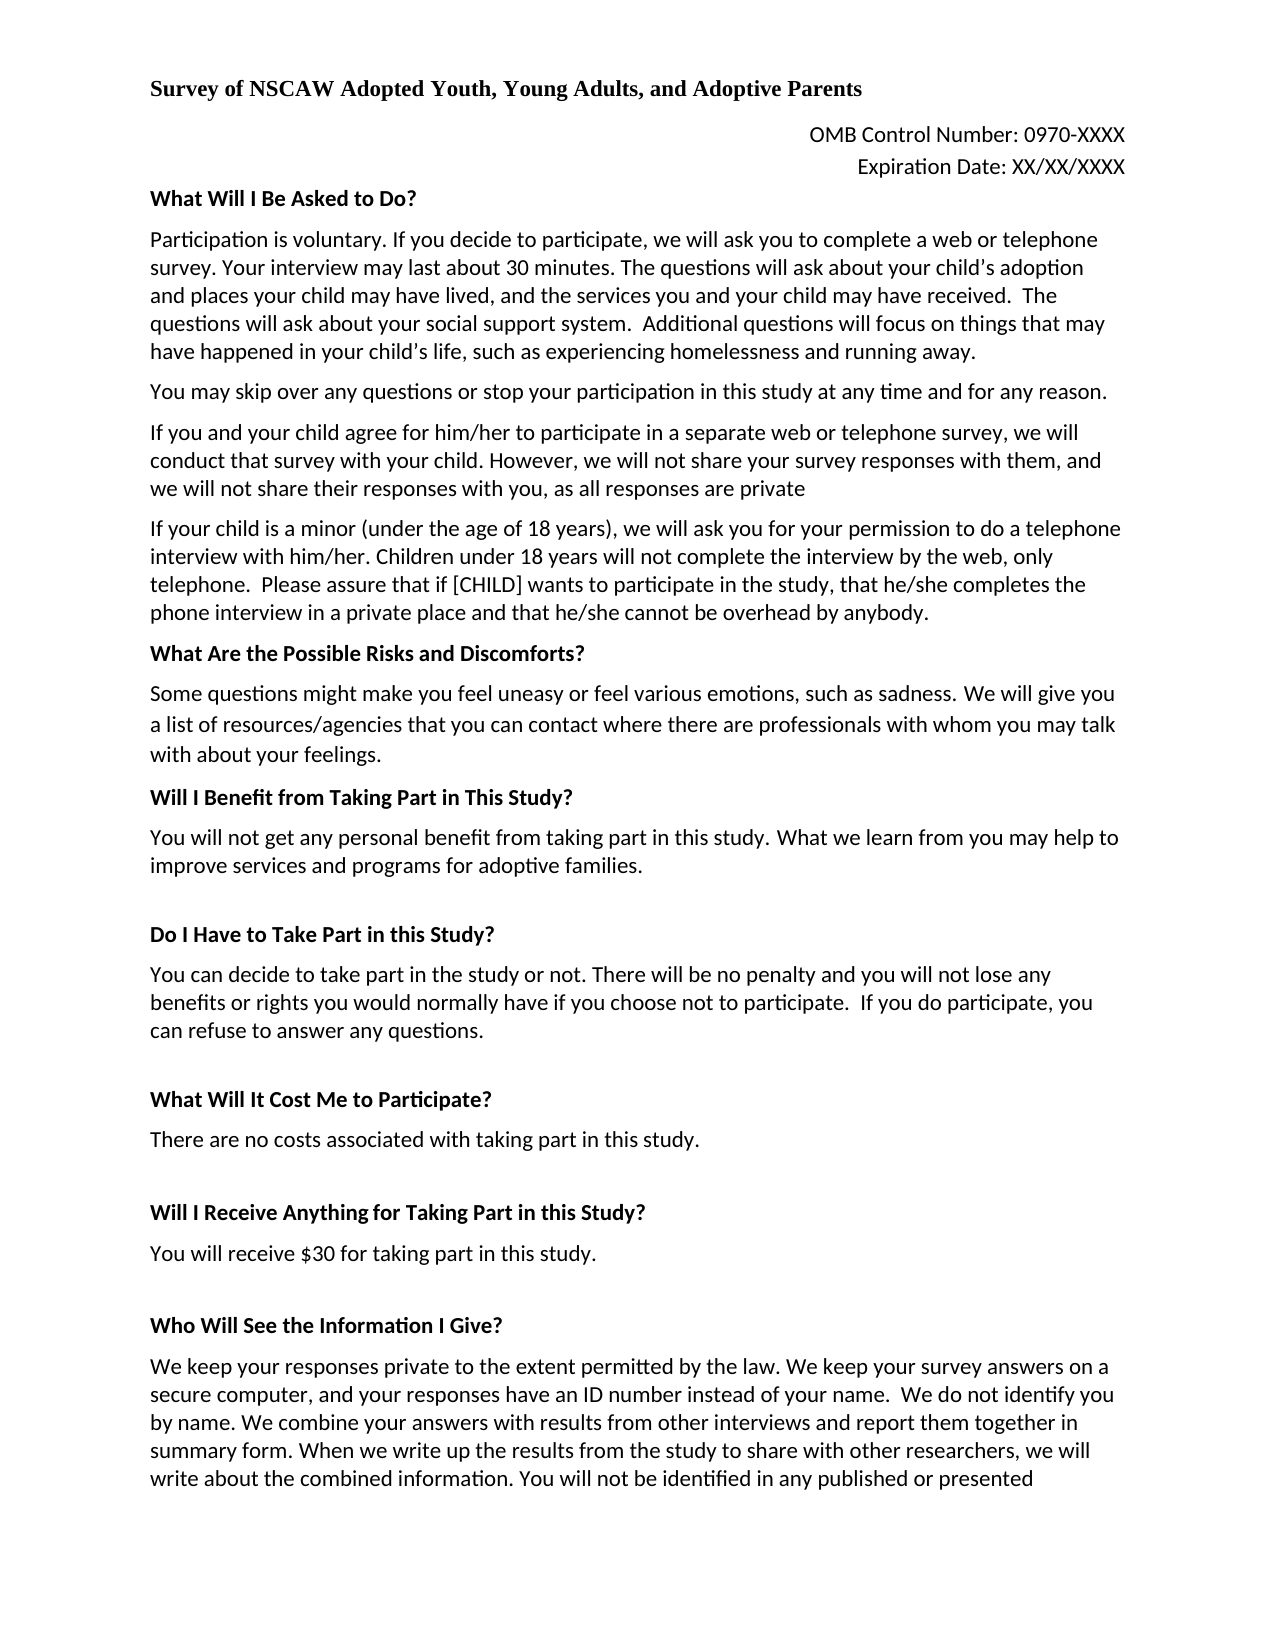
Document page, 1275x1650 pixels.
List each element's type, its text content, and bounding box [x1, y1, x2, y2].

text You may skip over any questions or stop your participation in this study at any time and for any reason. [150, 377, 1125, 405]
text If you and your child agree for him/her to participate in a separate web or telephone survey, we will conduct that survey with your child. However, we will not share your survey responses with them, and we will not share their responses with you, as all responses are private [150, 418, 1125, 502]
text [150, 1352, 1125, 1492]
subtitle Do I Have to Take Part in this Study? [150, 920, 1125, 948]
subtitle Who Will See the Information I Give? [150, 1312, 1125, 1340]
subtitle Will I Benefit from Taking Part in This Study? [150, 783, 1125, 811]
text Some questions might make you feel uneasy or feel various emotions, such as sadness. We will give you a list of resources/agencies that you can contact where there are professionals with whom you may talk with about your feelings. [150, 679, 1125, 768]
text You will receive $30 for taking part in this study. [150, 1239, 1125, 1267]
text There are no costs associated with taking part in this study. [150, 1125, 1125, 1153]
subtitle What Are the Possible Risks and Discomforts? [150, 639, 1125, 667]
text You will not get any personal benefit from taking part in this study. What we learn from you may help to improve services and programs for adoptive families. [150, 823, 1125, 879]
subtitle Will I Receive Anything for Taking Part in this Study? [150, 1198, 1125, 1226]
subtitle What Will I Be Asked to Do? [150, 184, 1125, 212]
text You can decide to take part in the study or not. There will be no penalty and you will not lose any benefits or rights you would normally have if you choose not to participate. If you do participate, you can refuse to answer any questions. [150, 960, 1125, 1044]
text Participation is voluntary. If you decide to participate, we will ask you to complete a web or telephone survey. Your interview may last about 30 minutes. The questions will ask about your child’s adoption and places your child may have lived, and the services you and your child may have received. The questions will ask about your social support system. Additional questions will focus on things that may have happened in your child’s life, such as experiencing homelessness and running away. [150, 225, 1125, 365]
subtitle What Will It Cost Me to Participate? [150, 1085, 1125, 1113]
text If your child is a minor (under the age of 18 years), we will ask you for your permission to do a telephone interview with him/her. Children under 18 years will not complete the interview by the web, only telephone. Please assure that if [CHILD] wants to participate in the study, that he/she completes the phone interview in a private place and that he/she cannot be overhead by anybody. [150, 514, 1125, 626]
